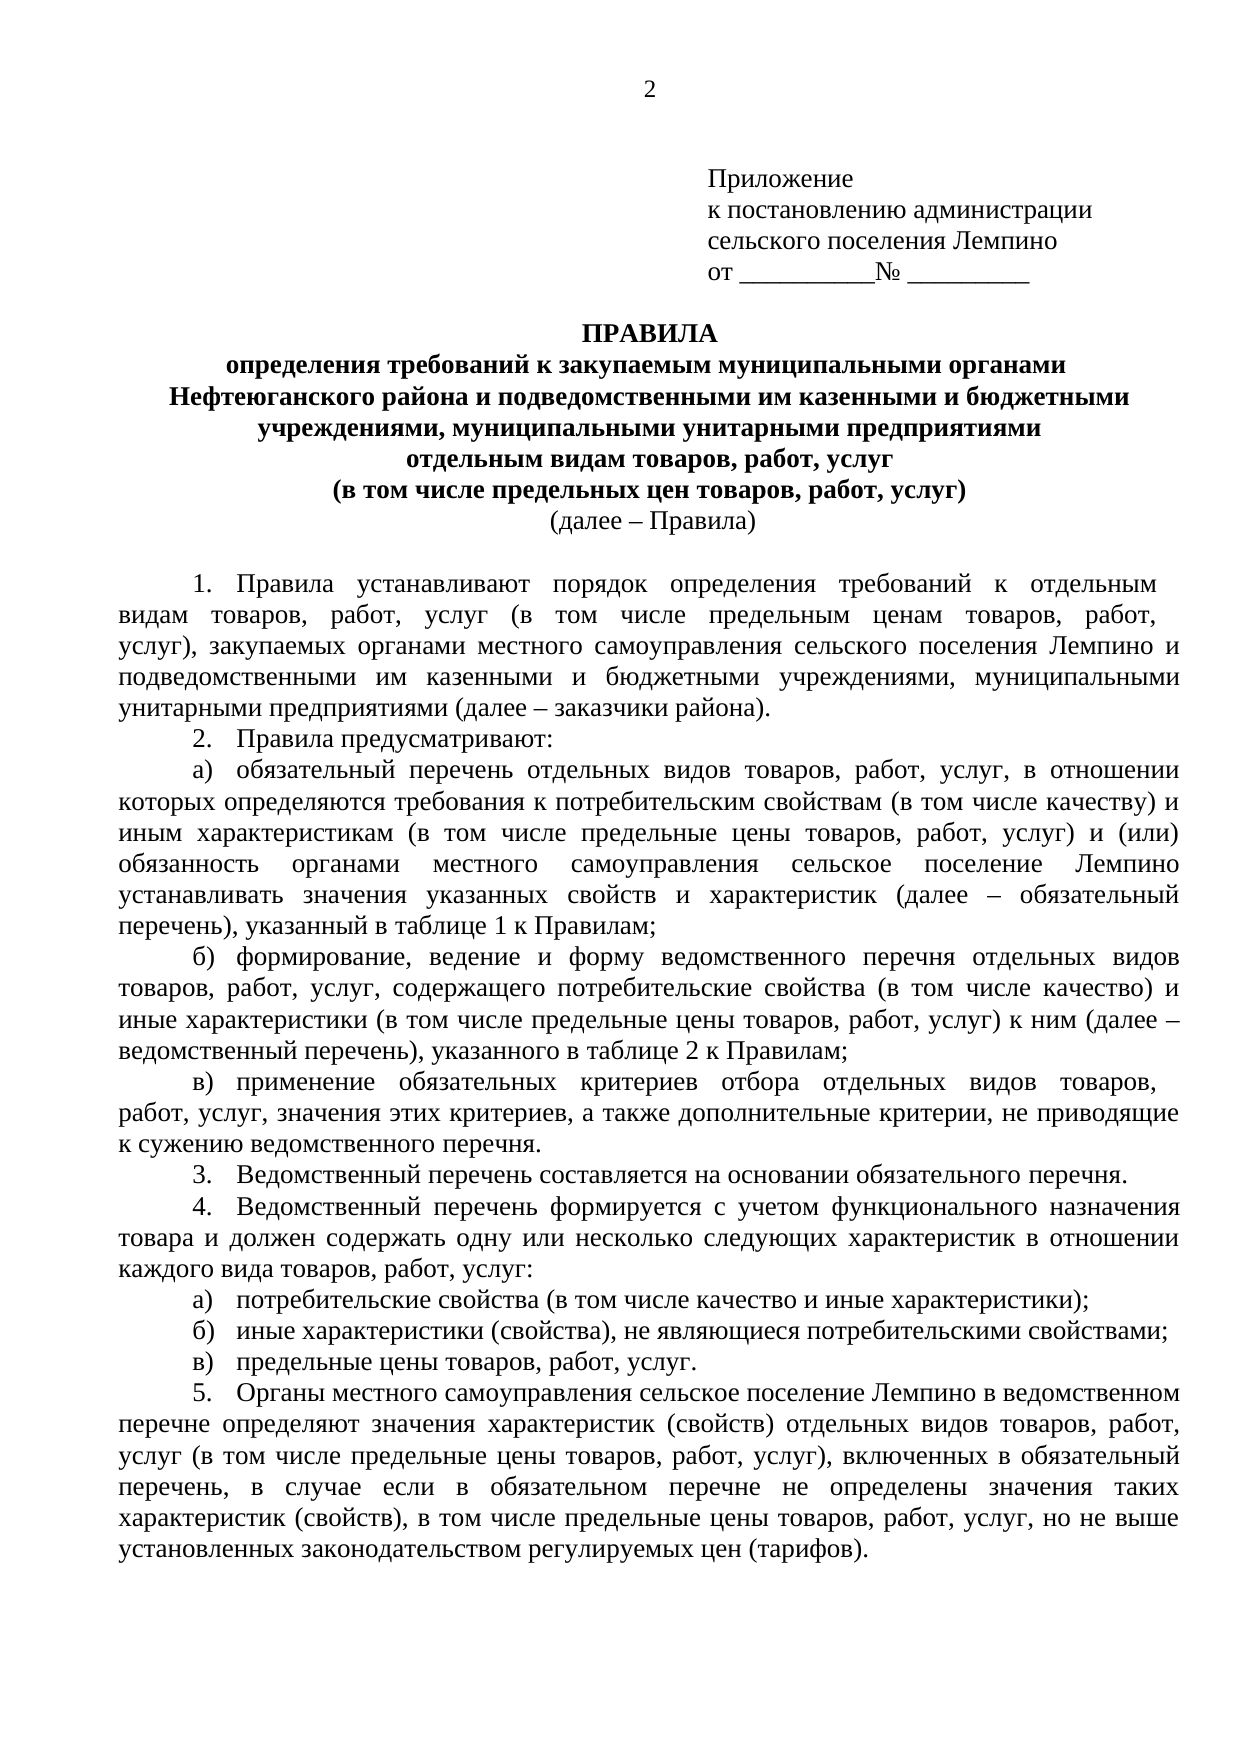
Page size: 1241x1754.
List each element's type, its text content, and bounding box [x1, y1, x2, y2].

list потребительские свойства (в том числе качество и иные характеристики); [118, 1283, 1181, 1314]
list обязательный перечень отдельных видов товаров, работ, услуг, в отношении которых определяются требования к потребительским свойствам (в том числе качеству) и иным характеристикам (в том числе предельные цены товаров, работ, услуг) и (или) обязанность органами местного самоуправления сельское поселение Лемпино устанавливать значения указанных свойств и характеристик (далее – обязательный перечень), указанный в таблице 1 к Правилам; [118, 753, 1181, 940]
list Органы местного самоуправления сельское поселение Лемпино в ведомственном перечне определяют значения характеристик (свойств) отдельных видов товаров, работ, услуг (в том числе предельные цены товаров, работ, услуг), включенных в обязательный перечень, в случае если в обязательном перечне не определены значения таких характеристик (свойств), в том числе предельные цены товаров, работ, услуг, но не выше установленных законодательством регулируемых цен (тарифов). [118, 1376, 1181, 1563]
list Ведомственный перечень составляется на основании обязательного перечня. [118, 1158, 1181, 1189]
text к постановлению администрации сельского поселения Лемпино [707, 193, 1181, 255]
list Правила предусматривают: [118, 722, 1181, 753]
list иные характеристики (свойства), не являющиеся потребительскими свойствами; [118, 1314, 1181, 1345]
title (далее – Правила) [118, 504, 1181, 536]
title определения требований к закупаемым муниципальными органами Нефтеюганского района и подведомственными им казенными и бюджетными [118, 349, 1181, 411]
list формирование, ведение и форму ведомственного перечня отдельных видов товаров, работ, услуг, содержащего потребительские свойства (в том числе качество) и иные характеристики (в том числе предельные цены товаров, работ, услуг) к ним (далее – ведомственный перечень), указанного в таблице 2 к Правилам; [118, 940, 1181, 1065]
title отдельным видам товаров, работ, услуг (в том числе предельных цен товаров, работ, услуг) [118, 442, 1181, 504]
list Ведомственный перечень формируется с учетом функционального назначения товара и должен содержать одну или несколько следующих характеристик в отношении каждого вида товаров, работ, услуг: [118, 1189, 1181, 1283]
list применение обязательных критериев отбора отдельных видов товаров, работ, услуг, значения этих критериев, а также дополнительные критерии, не приводящие к сужению ведомственного перечня. [118, 1065, 1181, 1158]
list Правила устанавливают порядок определения требований к отдельным видам товаров, работ, услуг (в том числе предельным ценам товаров, работ, услуг), закупаемых органами местного самоуправления сельского поселения Лемпино и подведомственными им казенными и бюджетными учреждениями, муниципальными унитарными предприятиями (далее – заказчики района). [118, 567, 1181, 722]
title ПРАВИЛА [118, 317, 1181, 349]
title учреждениями, муниципальными унитарными предприятиями [118, 411, 1181, 442]
text Приложение [118, 162, 1181, 193]
text от __________№ _________ [118, 255, 1181, 286]
list предельные цены товаров, работ, услуг. [118, 1345, 1181, 1376]
